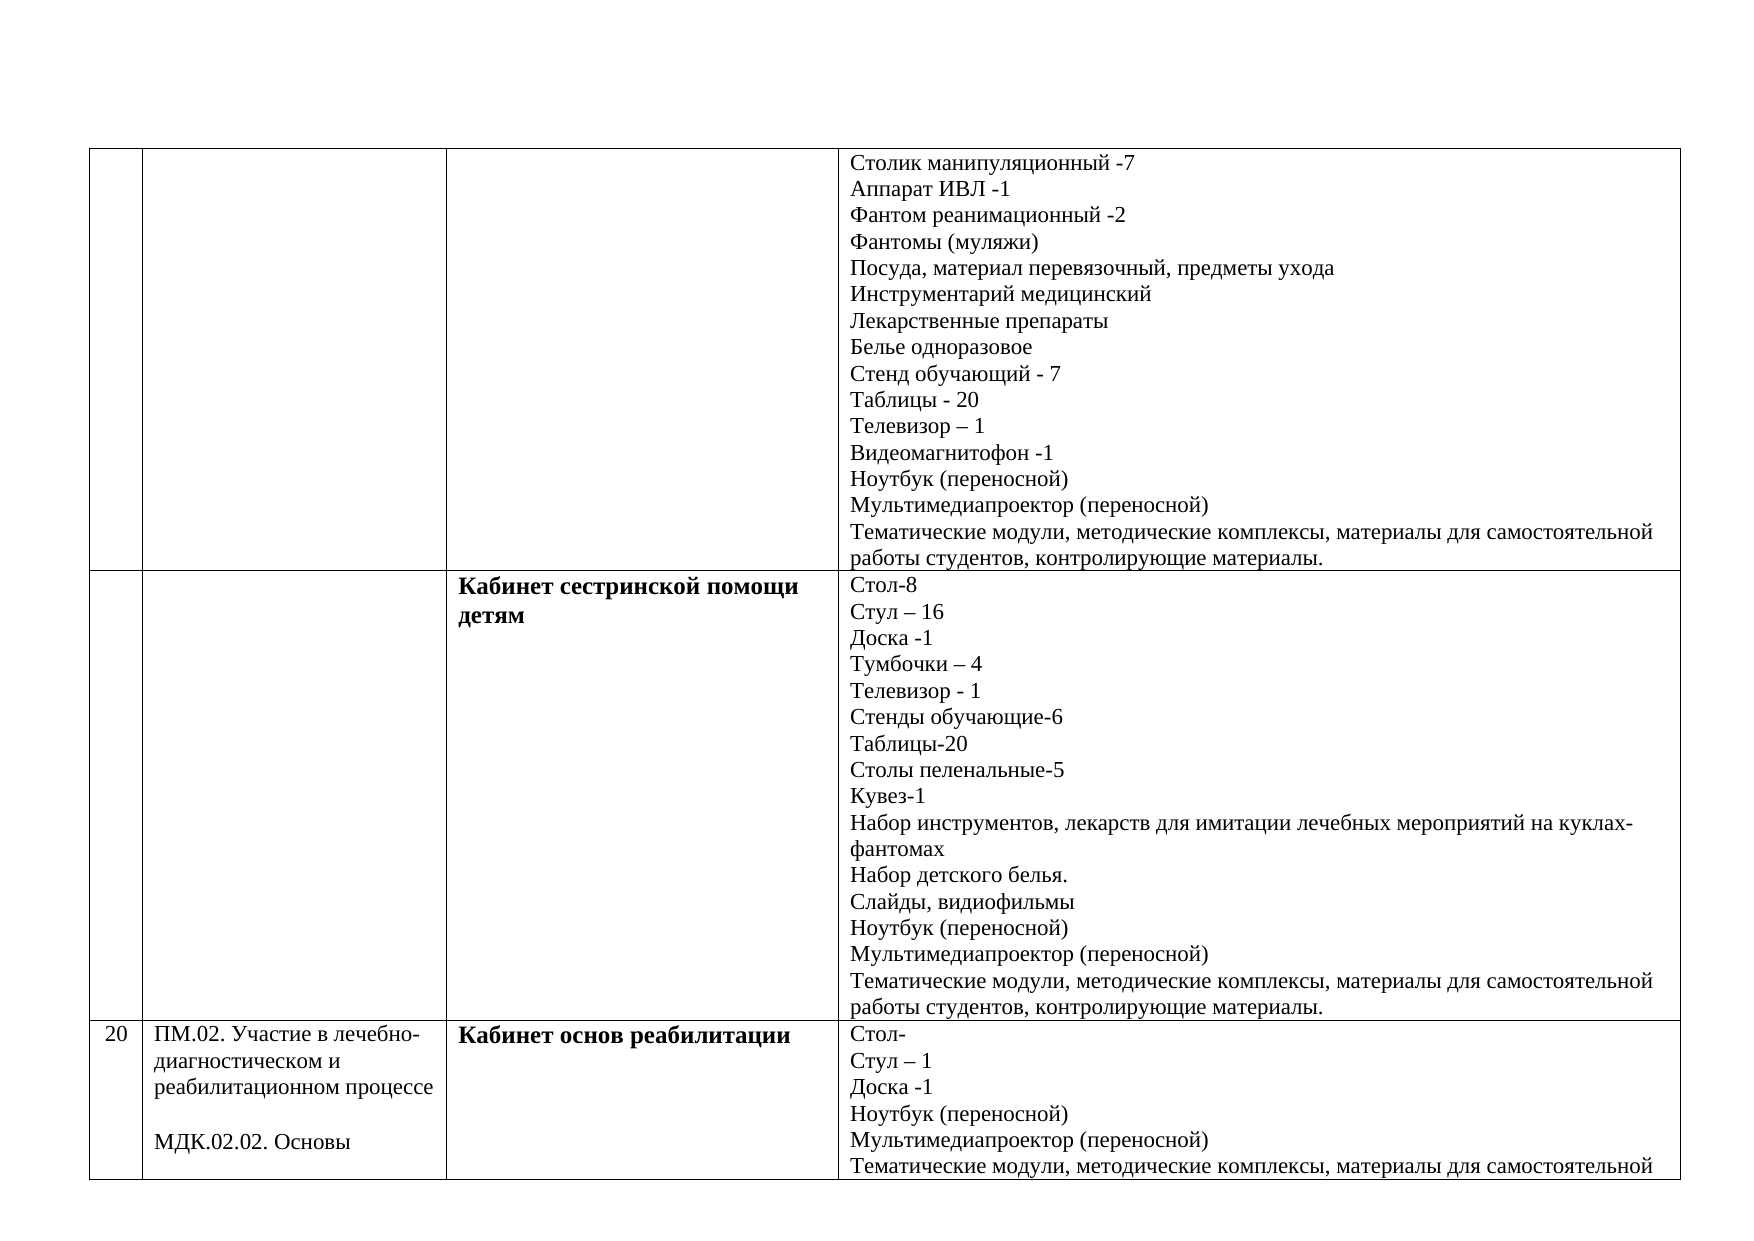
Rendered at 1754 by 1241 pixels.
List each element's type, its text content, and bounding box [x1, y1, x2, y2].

table_cell Кабинет сестринской помощи детям [447, 571, 838, 1019]
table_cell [447, 1021, 838, 1179]
table_cell [143, 571, 446, 1019]
table_cell [143, 149, 446, 570]
table_cell Стол-8 Стул – 16 Доска -1 Тумбочки – 4 Телевизор - 1 Стенды обучающие-6 Таблицы-20 Столы пеленальные-5 Кувез-1 Набор инструментов, лекарств для имитации лечебных мероприятий на куклах-фантомах Набор детского белья. Слайды, видиофильмы Ноутбук (переносной) Мультимедиапроектор (переносной) Тематические модули, методические комплексы, материалы для самостоятельной работы студентов, контролирующие материалы. [839, 571, 1680, 1019]
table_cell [447, 149, 838, 570]
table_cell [839, 1021, 1680, 1179]
table_cell 20 [90, 1021, 142, 1179]
table_cell [90, 571, 142, 1019]
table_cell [143, 1021, 446, 1179]
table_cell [839, 149, 1680, 570]
table_cell [90, 149, 142, 570]
